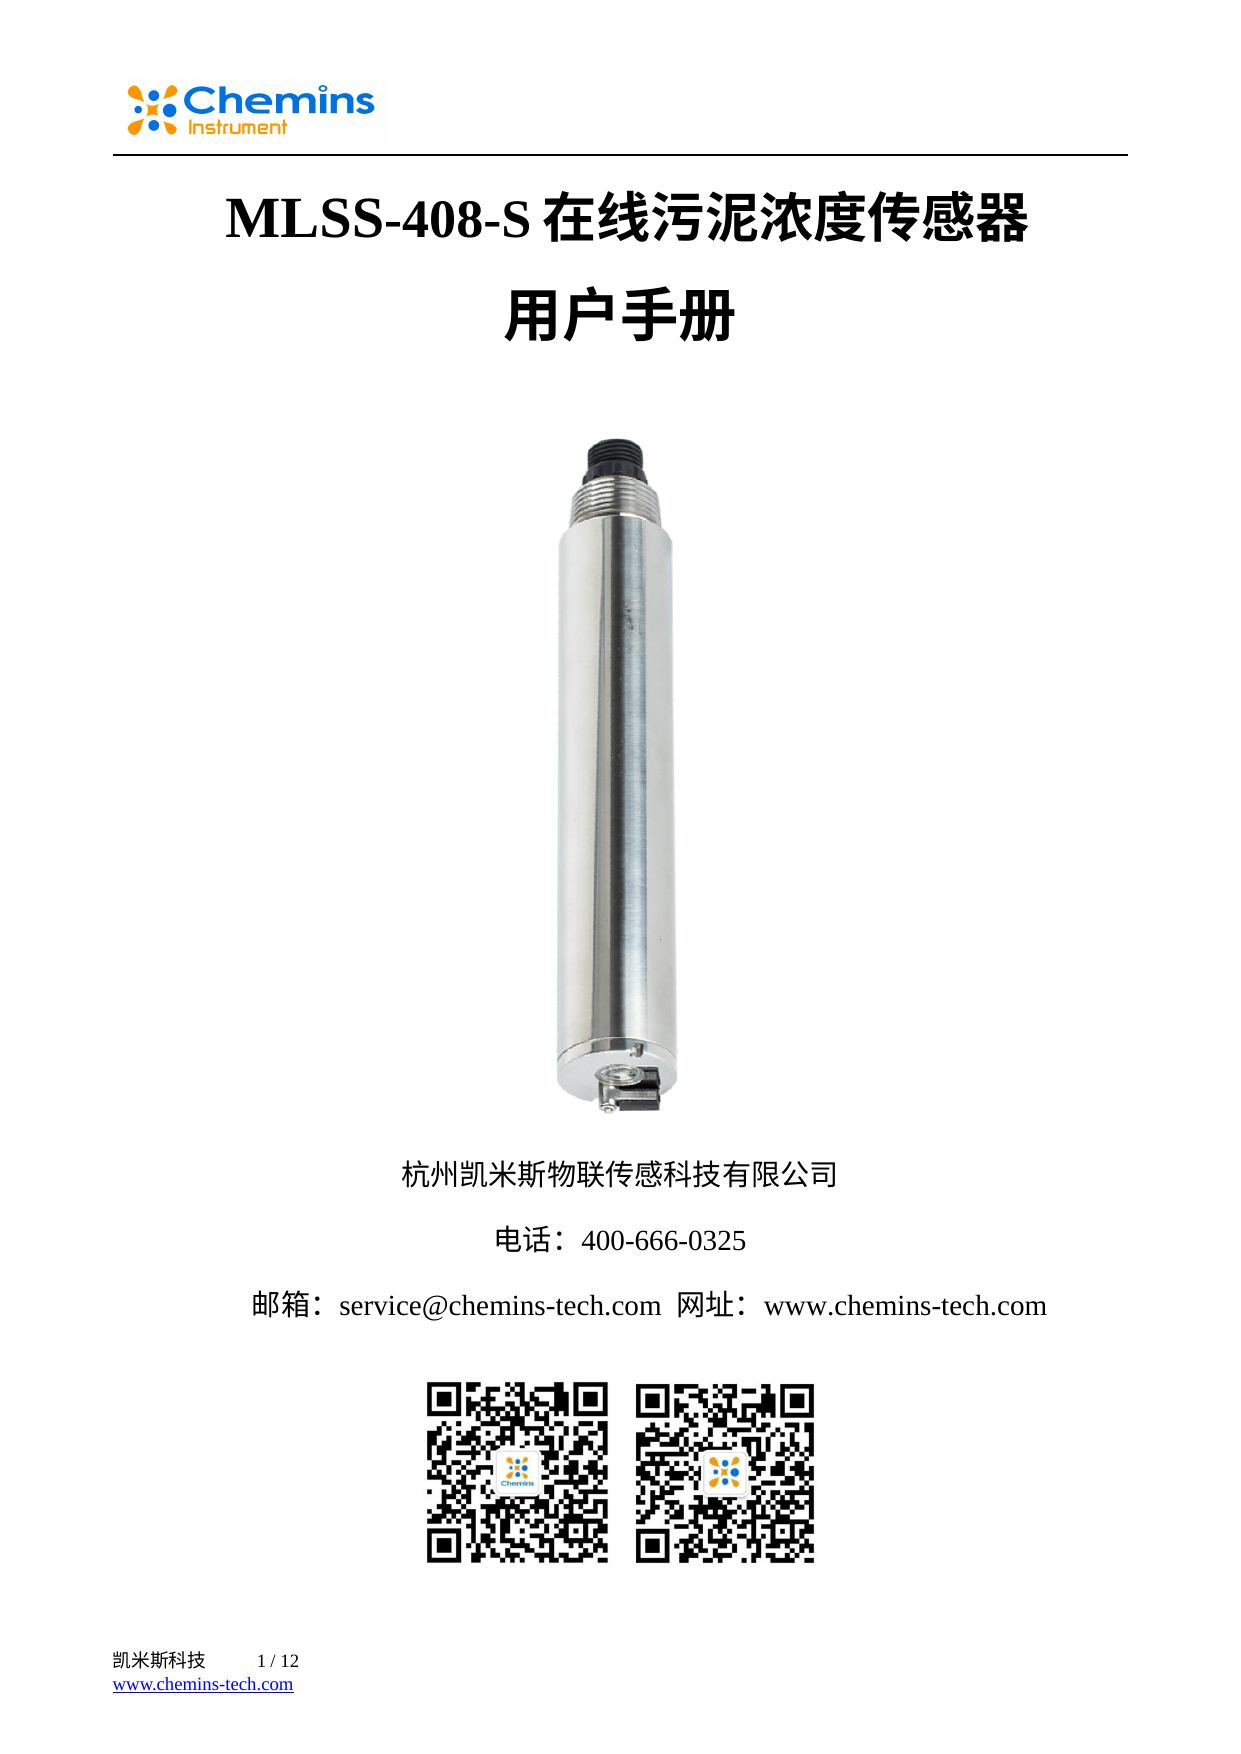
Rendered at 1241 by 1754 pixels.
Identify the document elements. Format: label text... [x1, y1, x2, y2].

picture [111, 77, 390, 144]
picture [536, 425, 704, 1131]
text 邮箱：service@chemins-tech.com 网址：www.chemins-tech.com [142, 1270, 1099, 1335]
text MLSS-408-S在线污泥浓度传感器 [112, 165, 1128, 262]
picture [412, 1367, 828, 1577]
text 电话：400-666-0325 [120, 1205, 1099, 1270]
text 用户手册 [112, 262, 1128, 360]
text 杭州凯米斯物联传感科技有限公司 [120, 1140, 1099, 1205]
